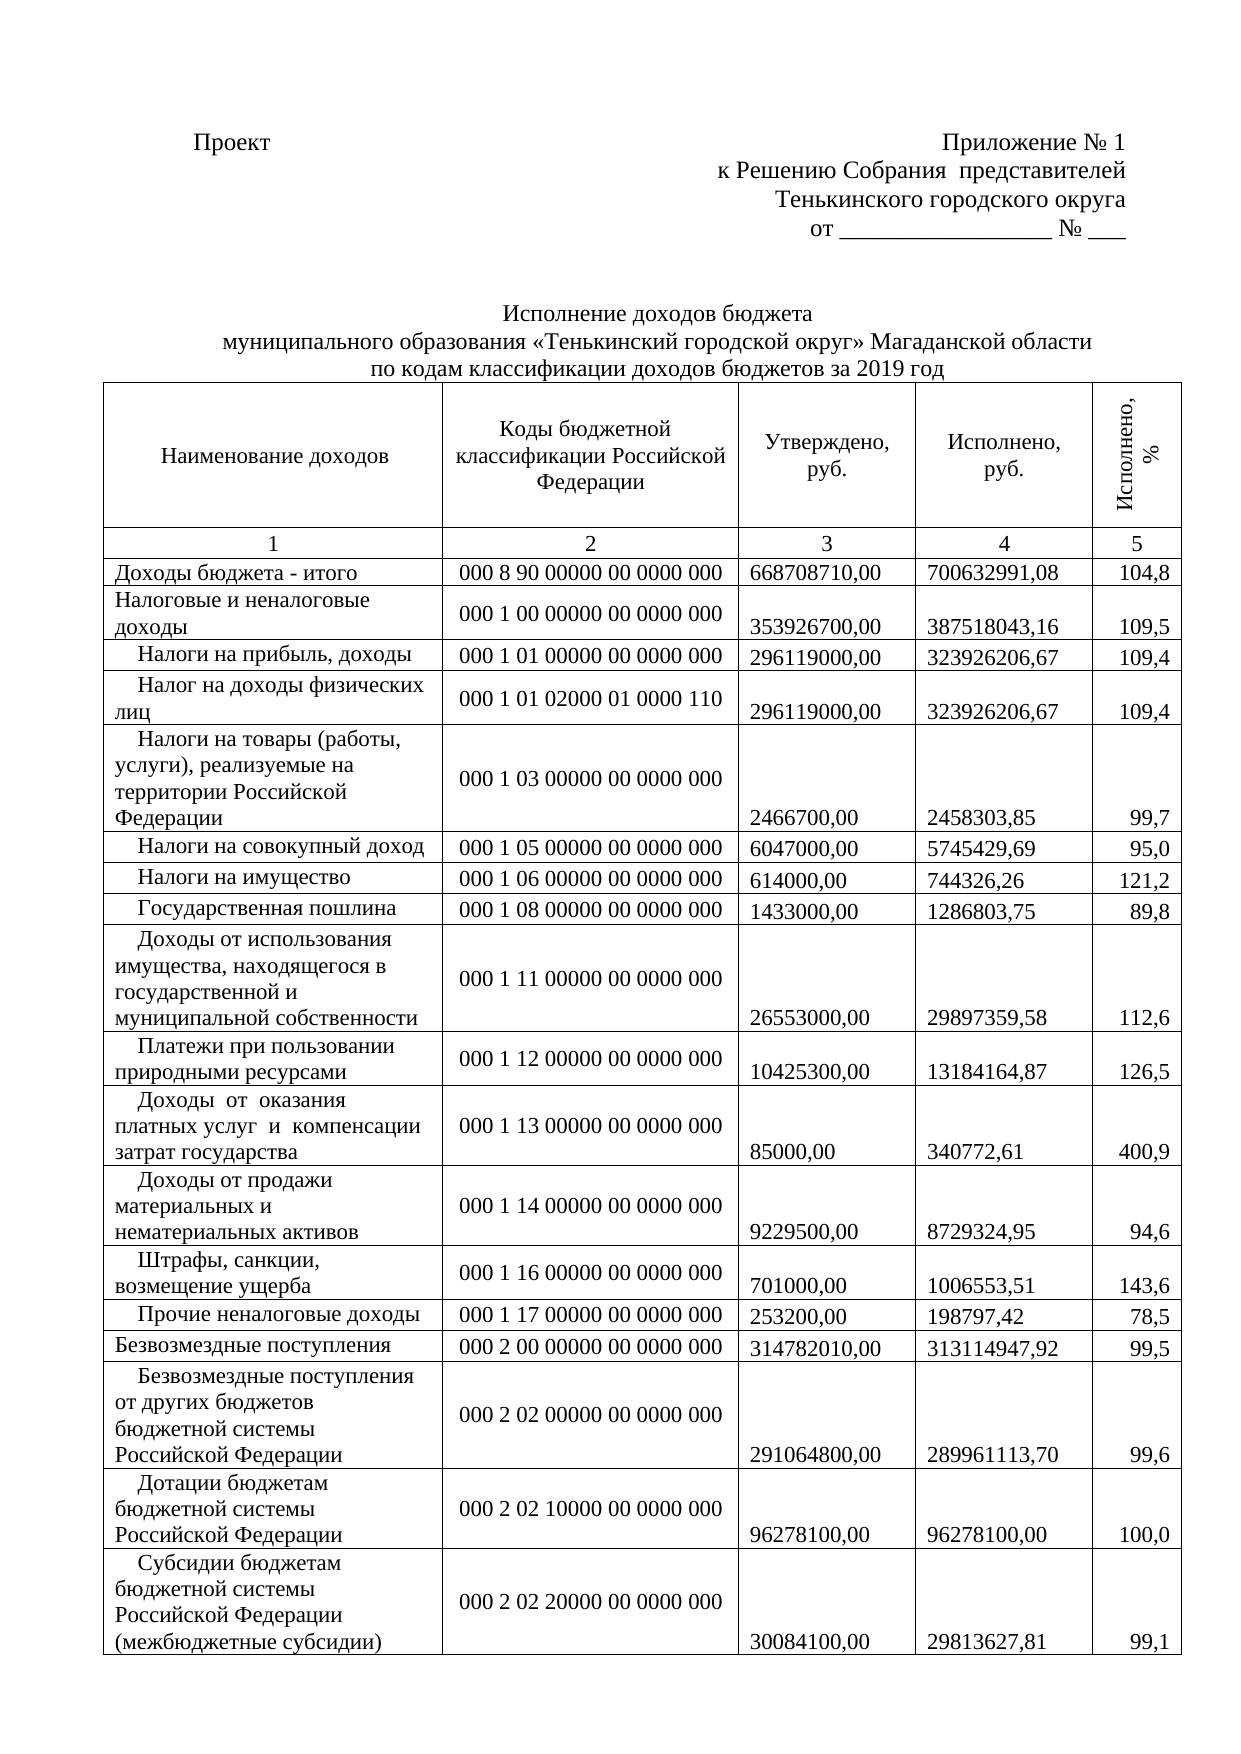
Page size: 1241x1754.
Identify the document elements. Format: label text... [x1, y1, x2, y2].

table_cell 112,6 [1093, 925, 1181, 1031]
table_cell 000 8 90 00000 00 0000 000 [443, 559, 738, 585]
table_cell 1286803,75 [916, 894, 1092, 924]
table_cell 9229500,00 [739, 1166, 915, 1245]
table_cell 000 1 12 00000 00 0000 000 [443, 1032, 738, 1084]
table_cell 8729324,95 [916, 1166, 1092, 1245]
table_cell Платежи при пользовании природными ресурсами [104, 1032, 442, 1084]
table_cell 000 1 16 00000 00 0000 000 [443, 1246, 738, 1298]
table_cell 000 1 05 00000 00 0000 000 [443, 832, 738, 862]
table_header Наименование доходов [104, 383, 442, 527]
table_cell 109,4 [1093, 640, 1181, 670]
table_cell 323926206,67 [916, 671, 1092, 724]
table_cell 10425300,00 [739, 1032, 915, 1084]
table_cell 614000,00 [739, 863, 915, 893]
table_cell 400,9 [1093, 1086, 1181, 1165]
table_cell 387518043,16 [916, 586, 1092, 639]
table_cell Доходы от продажи материальных и нематериальных активов [104, 1166, 442, 1245]
table_cell 100,0 [1093, 1469, 1181, 1548]
table_cell 000 1 03 00000 00 0000 000 [443, 725, 738, 831]
table_cell 104,8 [1093, 559, 1181, 585]
table_cell 000 1 01 00000 00 0000 000 [443, 640, 738, 670]
table_cell 744326,26 [916, 863, 1092, 893]
table_cell 314782010,00 [739, 1331, 915, 1361]
table_cell 99,7 [1093, 725, 1181, 831]
text по кодам классификации доходов бюджетов за 2019 год [118, 354, 1122, 382]
table_cell 000 1 01 02000 01 0000 110 [443, 671, 738, 724]
table_header 4 [916, 528, 1092, 558]
table_cell Доходы от использования имущества, находящегося в государственной и муниципальной собственности [104, 925, 442, 1031]
table_cell Налоги на имущество [104, 863, 442, 893]
table_cell Государственная пошлина [104, 894, 442, 924]
table_cell 000 1 17 00000 00 0000 000 [443, 1300, 738, 1330]
table_cell Штрафы, санкции, возмещение ущерба [104, 1246, 442, 1298]
table_cell 13184164,87 [916, 1032, 1092, 1084]
table_cell Доходы от оказания платных услуг и компенсации затрат государства [104, 1086, 442, 1165]
table_header Приложение № 1 к Решению Собрания представителей Тенькинского городского округа от _________________ № ___ [588, 127, 1137, 242]
table_cell 1006553,51 [916, 1246, 1092, 1298]
table_cell 000 1 11 00000 00 0000 000 [443, 925, 738, 1031]
table_cell 99,5 [1093, 1331, 1181, 1361]
table_cell 109,4 [1093, 671, 1181, 724]
table_cell 5745429,69 [916, 832, 1092, 862]
table_cell 2458303,85 [916, 725, 1092, 831]
table_cell 78,5 [1093, 1300, 1181, 1330]
table_cell 000 2 02 20000 00 0000 000 [443, 1549, 738, 1654]
table_cell 99,1 [1093, 1549, 1181, 1654]
table_cell 000 2 02 10000 00 0000 000 [443, 1469, 738, 1548]
table_cell Налоги на прибыль, доходы [104, 640, 442, 670]
table_cell 253200,00 [739, 1300, 915, 1330]
text муниципального образования «Тенькинский городской округ» Магаданской области [118, 327, 1122, 354]
table_cell Прочие неналоговые доходы [104, 1300, 442, 1330]
table_cell 29897359,58 [916, 925, 1092, 1031]
table_cell Налоги на совокупный доход [104, 832, 442, 862]
table_cell 000 1 14 00000 00 0000 000 [443, 1166, 738, 1245]
table_header Утверждено, руб. [739, 383, 915, 527]
table_cell 340772,61 [916, 1086, 1092, 1165]
table_cell Доходы бюджета - итого [104, 559, 442, 585]
table_cell Дотации бюджетам бюджетной системы Российской Федерации [104, 1469, 442, 1548]
text Исполнение доходов бюджета [118, 299, 1122, 327]
table_cell 313114947,92 [916, 1331, 1092, 1361]
table_cell 000 1 00 00000 00 0000 000 [443, 586, 738, 639]
table_cell 701000,00 [739, 1246, 915, 1298]
table_cell 2466700,00 [739, 725, 915, 831]
table_cell Налог на доходы физических лиц [104, 671, 442, 724]
table_cell 121,2 [1093, 863, 1181, 893]
table_cell 26553000,00 [739, 925, 915, 1031]
table_header 3 [739, 528, 915, 558]
table_cell 30084100,00 [739, 1549, 915, 1654]
table_cell 000 1 06 00000 00 0000 000 [443, 863, 738, 893]
table_cell 95,0 [1093, 832, 1181, 862]
table_cell 000 1 13 00000 00 0000 000 [443, 1086, 738, 1165]
table_cell 143,6 [1093, 1246, 1181, 1298]
table_cell Налоги на товары (работы, услуги), реализуемые на территории Российской Федерации [104, 725, 442, 831]
table_cell 000 2 02 00000 00 0000 000 [443, 1362, 738, 1467]
table_header Коды бюджетной классификации Российской Федерации [443, 383, 738, 527]
table_header Исполнено, руб. [916, 383, 1092, 527]
table_cell Налоговые и неналоговые доходы [104, 586, 442, 639]
table_cell 000 1 08 00000 00 0000 000 [443, 894, 738, 924]
table_cell 296119000,00 [739, 640, 915, 670]
table_cell 700632991,08 [916, 559, 1092, 585]
table_header Исполнено, % [1093, 383, 1181, 527]
table_cell Безвозмездные поступления [104, 1331, 442, 1361]
table_header Проект [107, 127, 588, 242]
table_cell 126,5 [1093, 1032, 1181, 1084]
table_cell 96278100,00 [916, 1469, 1092, 1548]
table_header 2 [443, 528, 738, 558]
table_cell 1433000,00 [739, 894, 915, 924]
table_cell Субсидии бюджетам бюджетной системы Российской Федерации (межбюджетные субсидии) [104, 1549, 442, 1654]
table_cell 6047000,00 [739, 832, 915, 862]
table_cell 353926700,00 [739, 586, 915, 639]
table_cell 85000,00 [739, 1086, 915, 1165]
table_cell 668708710,00 [739, 559, 915, 585]
table_cell Безвозмездные поступления от других бюджетов бюджетной системы Российской Федерации [104, 1362, 442, 1467]
table_header 1 [104, 528, 442, 558]
table_cell 291064800,00 [739, 1362, 915, 1467]
table_cell 96278100,00 [739, 1469, 915, 1548]
table_cell 94,6 [1093, 1166, 1181, 1245]
table_cell 289961113,70 [916, 1362, 1092, 1467]
table_cell 323926206,67 [916, 640, 1092, 670]
table_cell 198797,42 [916, 1300, 1092, 1330]
table_cell 109,5 [1093, 586, 1181, 639]
table_header 5 [1093, 528, 1181, 558]
table_cell 296119000,00 [739, 671, 915, 724]
table_cell 99,6 [1093, 1362, 1181, 1467]
table_cell 000 2 00 00000 00 0000 000 [443, 1331, 738, 1361]
table_cell 89,8 [1093, 894, 1181, 924]
table_cell 29813627,81 [916, 1549, 1092, 1654]
